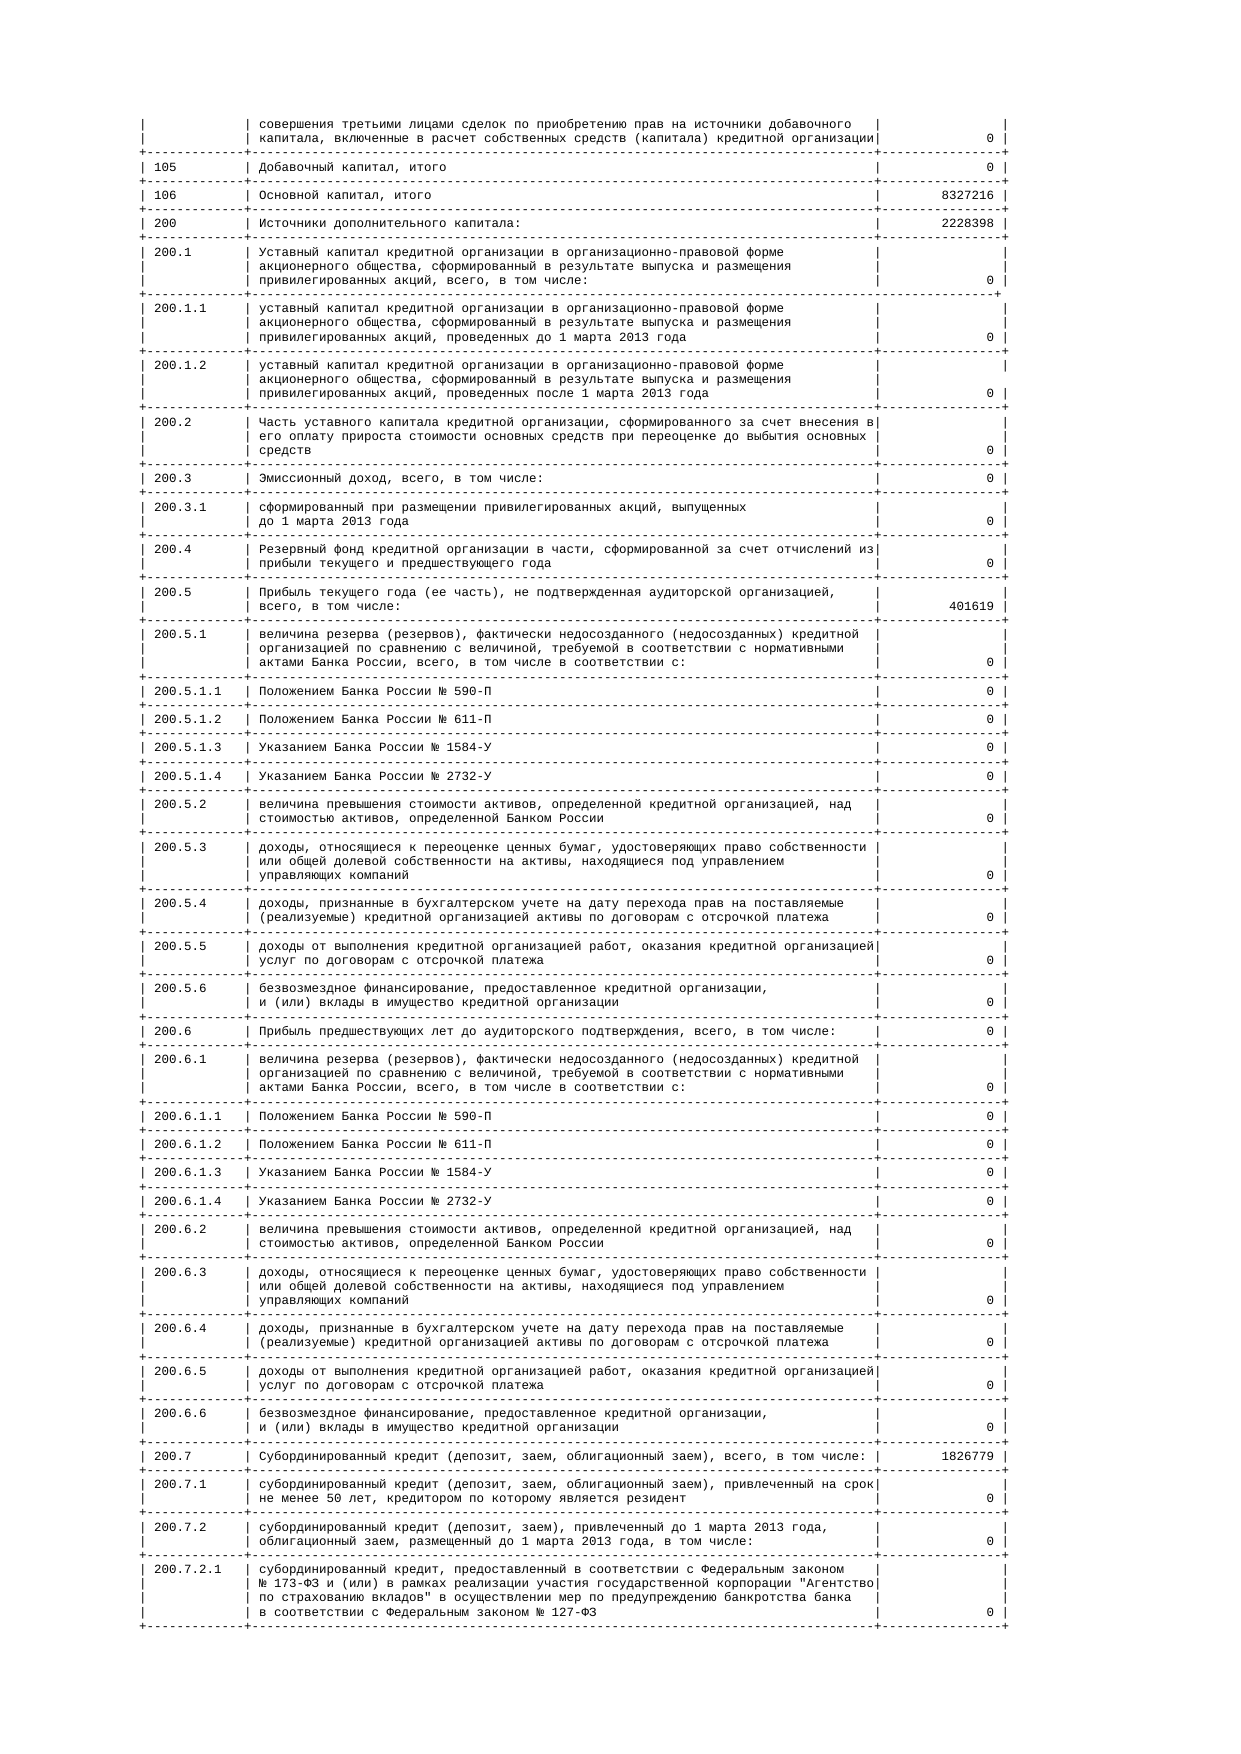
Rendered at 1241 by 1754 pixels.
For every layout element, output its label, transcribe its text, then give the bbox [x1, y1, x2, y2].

text +-------------+-----------------------------------------------------------------------------------+----------------+ [139, 1549, 1101, 1563]
text +-------------+-----------------------------------------------------------------------------------+----------------+ [139, 926, 1101, 940]
text | 200.2 | Часть уставного капитала кредитной организации, сформированного за счет внесения в| | [139, 416, 1101, 430]
text +-------------+-----------------------------------------------------------------------------------+----------------+ [139, 486, 1101, 501]
text | 200.5.1.3 | Указанием Банка России № 1584-У | 0 | [139, 741, 1101, 756]
text +-------------+-----------------------------------------------------------------------------------+----------------+ [139, 231, 1101, 246]
text | | организацией по сравнению с величиной, требуемой в соответствии с нормативными | | [139, 642, 1101, 656]
text | | акционерного общества, сформированный в результате выпуска и размещения | | [139, 260, 1101, 274]
text +-------------+-----------------------------------------------------------------------------------+----------------+ [139, 1209, 1101, 1223]
text +-------------+-----------------------------------------------------------------------------------+----------------+ [139, 1039, 1101, 1053]
text +-------------+-----------------------------------------------------------------------------------+----------------+ [139, 1393, 1101, 1407]
text | | капитала, включенные в расчет собственных средств (капитала) кредитной организации| 0 | [139, 132, 1101, 146]
text | | или общей долевой собственности на активы, находящиеся под управлением | | [139, 855, 1101, 869]
text | | до 1 марта 2013 года | 0 | [139, 515, 1101, 529]
text | 200.6.5 | доходы от выполнения кредитной организацией работ, оказания кредитной организацией| | [139, 1365, 1101, 1379]
text | 200.1.2 | уставный капитал кредитной организации в организационно-правовой форме | | [139, 359, 1101, 373]
text +-------------+-----------------------------------------------------------------------------------+----------------+ [139, 401, 1101, 416]
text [139, 1620, 1101, 1634]
text | 200.5.3 | доходы, относящиеся к переоценке ценных бумаг, удостоверяющих право собственности | | [139, 841, 1101, 855]
text +-------------+-----------------------------------------------------------------------------------+----------------+ [139, 883, 1101, 897]
text | 200.6.1.1 | Положением Банка России № 590-П | 0 | [139, 1110, 1101, 1124]
text | 200.3.1 | сформированный при размещении привилегированных акций, выпущенных | | [139, 501, 1101, 515]
text +-------------+-----------------------------------------------------------------------------------+----------------+ [139, 175, 1101, 189]
text | | стоимостью активов, определенной Банком России | 0 | [139, 812, 1101, 826]
text +-------------+-----------------------------------------------------------------------------------+----------------+ [139, 1152, 1101, 1166]
text | | в соответствии с Федеральным законом № 127-ФЗ | 0 | [139, 1606, 1101, 1620]
text | 200.6.6 | безвозмездное финансирование, предоставленное кредитной организации, | | [139, 1407, 1101, 1421]
text +-------------+-----------------------------------------------------------------------------------+----------------+ [139, 203, 1101, 217]
text | | управляющих компаний | 0 | [139, 1294, 1101, 1308]
text | 200.1.1 | уставный капитал кредитной организации в организационно-правовой форме | | [139, 302, 1101, 316]
text | | организацией по сравнению с величиной, требуемой в соответствии с нормативными | | [139, 1067, 1101, 1081]
text +-------------+-----------------------------------------------------------------------------------+----------------+ [139, 1011, 1101, 1025]
text +-------------+-----------------------------------------------------------------------------------+----------------+ [139, 1436, 1101, 1450]
text +-------------+-----------------------------------------------------------------------------------+----------------+ [139, 571, 1101, 586]
text | 200.6.1.3 | Указанием Банка России № 1584-У | 0 | [139, 1166, 1101, 1181]
text +-------------+-----------------------------------------------------------------------------------+----------------+ [139, 1124, 1101, 1138]
text +-------------+-----------------------------------------------------------------------------------+----------------+ [139, 458, 1101, 472]
text | 200.6.1 | величина резерва (резервов), фактически недосозданного (недосозданных) кредитной | | [139, 1053, 1101, 1067]
text +-------------+-----------------------------------------------------------------------------------+----------------+ [139, 727, 1101, 741]
text +-------------+-----------------------------------------------------------------------------------+----------------+ [139, 968, 1101, 982]
text | | привилегированных акций, проведенных после 1 марта 2013 года | 0 | [139, 387, 1101, 401]
text | 200.5 | Прибыль текущего года (ее часть), не подтвержденная аудиторской организацией, | | [139, 586, 1101, 600]
text | | привилегированных акций, проведенных до 1 марта 2013 года | 0 | [139, 331, 1101, 345]
text +-------------+-----------------------------------------------------------------------------------+----------------+ [139, 1251, 1101, 1266]
text | | (реализуемые) кредитной организацией активы по договорам с отсрочкой платежа | 0 | [139, 1336, 1101, 1351]
text +-------------+-----------------------------------------------------------------------------------+----------------+ [139, 1464, 1101, 1478]
text | | актами Банка России, всего, в том числе в соответствии с: | 0 | [139, 1081, 1101, 1096]
text +-------------+-----------------------------------------------------------------------------------+----------------+ [139, 1181, 1101, 1195]
text | 106 | Основной капитал, итого | 8327216 | [139, 189, 1101, 203]
text | 200.7.1 | субординированный кредит (депозит, заем, облигационный заем), привлеченный на срок| | [139, 1478, 1101, 1492]
text | 200.6.3 | доходы, относящиеся к переоценке ценных бумаг, удостоверяющих право собственности | | [139, 1266, 1101, 1280]
text | 200.5.6 | безвозмездное финансирование, предоставленное кредитной организации, | | [139, 982, 1101, 996]
text | | прибыли текущего и предшествующего года | 0 | [139, 557, 1101, 571]
text | | совершения третьими лицами сделок по приобретению прав на источники добавочного | | [139, 118, 1101, 132]
text | 200.3 | Эмиссионный доход, всего, в том числе: | 0 | [139, 472, 1101, 486]
text | 200.7.2 | субординированный кредит (депозит, заем), привлеченный до 1 марта 2013 года, | | [139, 1521, 1101, 1535]
text | 200.5.1.1 | Положением Банка России № 590-П | 0 | [139, 685, 1101, 699]
text +-------------+-----------------------------------------------------------------------------------+----------------+ [139, 699, 1101, 713]
text | 200.5.5 | доходы от выполнения кредитной организацией работ, оказания кредитной организацией| | [139, 940, 1101, 954]
text | | по страхованию вкладов" в осуществлении мер по предупреждению банкротства банка | | [139, 1591, 1101, 1606]
text +-------------+-----------------------------------------------------------------------------------+----------------+ [139, 784, 1101, 798]
text | 200.7 | Субординированный кредит (депозит, заем, облигационный заем), всего, в том числе: | 1826779 | [139, 1450, 1101, 1464]
text +-------------+-----------------------------------------------------------------------------------+----------------+ [139, 1096, 1101, 1110]
text | | актами Банка России, всего, в том числе в соответствии с: | 0 | [139, 656, 1101, 671]
text | 200 | Источники дополнительного капитала: | 2228398 | [139, 217, 1101, 231]
text | 200.6.4 | доходы, признанные в бухгалтерском учете на дату перехода прав на поставляемые | | [139, 1322, 1101, 1336]
text +-------------+-----------------------------------------------------------------------------------+----------------+ [139, 1351, 1101, 1365]
text +-------------+-----------------------------------------------------------------------------------+----------------+ [139, 1506, 1101, 1521]
text | | всего, в том числе: | 401619 | [139, 600, 1101, 614]
text +-------------+-----------------------------------------------------------------------------------+----------------+ [139, 756, 1101, 770]
text | | привилегированных акций, всего, в том числе: | 0 | [139, 274, 1101, 288]
text | | (реализуемые) кредитной организацией активы по договорам с отсрочкой платежа | 0 | [139, 911, 1101, 926]
text | | акционерного общества, сформированный в результате выпуска и размещения | [139, 373, 1101, 387]
text | 200.5.1.2 | Положением Банка России № 611-П | 0 | [139, 713, 1101, 727]
text | 200.4 | Резервный фонд кредитной организации в части, сформированной за счет отчислений из| | [139, 543, 1101, 557]
text +-------------+-----------------------------------------------------------------------------------+----------------+ [139, 529, 1101, 543]
text | 200.5.1.4 | Указанием Банка России № 2732-У | 0 | [139, 770, 1101, 784]
text | | № 173-ФЗ и (или) в рамках реализации участия государственной корпорации "Агентство| | [139, 1577, 1101, 1591]
text | 200.1 | Уставный капитал кредитной организации в организационно-правовой форме | | [139, 246, 1101, 260]
text | 200.6.2 | величина превышения стоимости активов, определенной кредитной организацией, над | | [139, 1223, 1101, 1237]
text | | услуг по договорам с отсрочкой платежа | 0 | [139, 954, 1101, 968]
text | 200.5.1 | величина резерва (резервов), фактически недосозданного (недосозданных) кредитной | | [139, 628, 1101, 642]
text | 200.6 | Прибыль предшествующих лет до аудиторского подтверждения, всего, в том числе: | 0 | [139, 1025, 1101, 1039]
text | | стоимостью активов, определенной Банком России | 0 | [139, 1237, 1101, 1251]
text | 105 | Добавочный капитал, итого | 0 | [139, 161, 1101, 175]
text | | средств | 0 | [139, 444, 1101, 458]
text | 200.7.2.1 | субординированный кредит, предоставленный в соответствии с Федеральным законом | | [139, 1563, 1101, 1577]
text | | услуг по договорам с отсрочкой платежа | 0 | [139, 1379, 1101, 1393]
text | 200.6.1.4 | Указанием Банка России № 2732-У | 0 | [139, 1195, 1101, 1209]
text +-------------+-----------------------------------------------------------------------------------+----------------+ [139, 345, 1101, 359]
text | | и (или) вклады в имущество кредитной организации | 0 | [139, 996, 1101, 1011]
text +-------------+-----------------------------------------------------------------------------------+----------------+ [139, 671, 1101, 685]
text | | акционерного общества, сформированный в результате выпуска и размещения | | [139, 316, 1101, 331]
text | | его оплату прироста стоимости основных средств при переоценке до выбытия основных | | [139, 430, 1101, 444]
text | | или общей долевой собственности на активы, находящиеся под управлением | | [139, 1280, 1101, 1294]
text | | не менее 50 лет, кредитором по которому является резидент | 0 | [139, 1492, 1101, 1506]
text | | управляющих компаний | 0 | [139, 869, 1101, 883]
text | | и (или) вклады в имущество кредитной организации | 0 | [139, 1421, 1101, 1436]
text | 200.5.2 | величина превышения стоимости активов, определенной кредитной организацией, над | | [139, 798, 1101, 812]
text +-------------+-----------------------------------------------------------------------------------+----------------+ [139, 1308, 1101, 1322]
text +-------------+-----------------------------------------------------------------------------------+----------------+ [139, 826, 1101, 841]
text | 200.5.4 | доходы, признанные в бухгалтерском учете на дату перехода прав на поставляемые | | [139, 897, 1101, 911]
text +-------------+-----------------------------------------------------------------------------------+----------------+ [139, 614, 1101, 628]
text | 200.6.1.2 | Положением Банка России № 611-П | 0 | [139, 1138, 1101, 1152]
text | | облигационный заем, размещенный до 1 марта 2013 года, в том числе: | 0 | [139, 1535, 1101, 1549]
text +-------------+-----------------------------------------------------------------------------------+----------------+ [139, 146, 1101, 161]
text +-------------+---------------------------------------------------------------------------------------------------+ [139, 288, 1101, 302]
